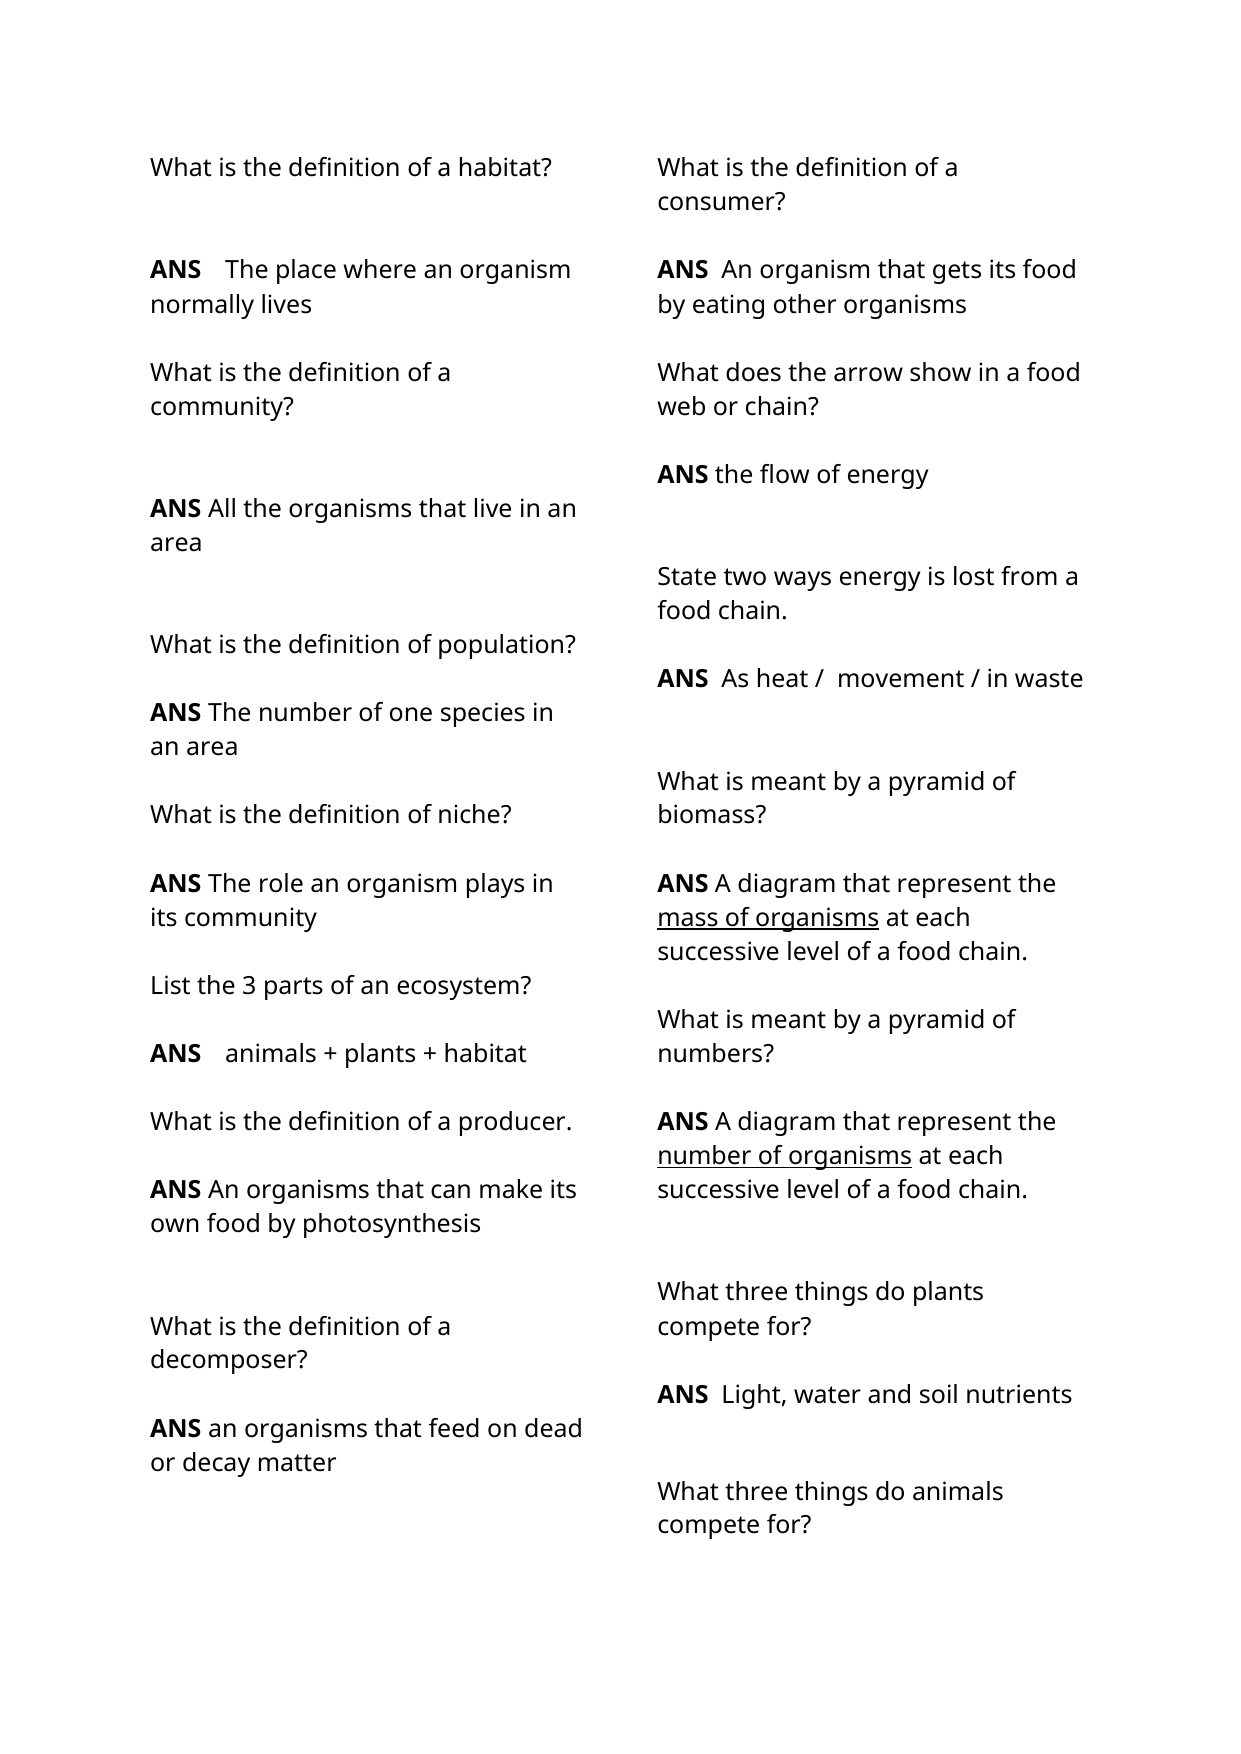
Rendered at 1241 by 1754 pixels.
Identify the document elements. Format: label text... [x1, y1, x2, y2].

text List the 3 parts of an ecosystem? [150, 967, 583, 1002]
text ANS animals + plants + habitat [150, 1036, 583, 1070]
text ANS An organism that gets its food by eating other organisms [657, 252, 1090, 320]
text What is meant by a pyramid of biomass? [657, 763, 1090, 831]
text What is the definition of population? [150, 627, 583, 661]
text What is the definition of a consumer? [657, 150, 1090, 218]
text ANS The place where an organism normally lives [150, 252, 583, 320]
text ANS Light, water and soil nutrients [657, 1376, 1090, 1410]
text What is the definition of a habitat? [150, 150, 583, 184]
text What is the definition of niche? [150, 797, 583, 831]
text ANS an organisms that feed on dead or decay matter [150, 1410, 583, 1478]
text ANS All the organisms that live in an area [150, 491, 583, 559]
text ANS As heat / movement / in waste [657, 661, 1090, 695]
text What three things do plants compete for? [657, 1274, 1090, 1342]
text What is meant by a pyramid of numbers? [657, 1002, 1090, 1070]
text What is the definition of a decomposer? [150, 1308, 583, 1376]
text ANS A diagram that represent the mass of organisms at each successive level of a food chain. [657, 865, 1090, 967]
text What three things do animals compete for? [657, 1473, 1090, 1541]
text State two ways energy is lost from a food chain. [657, 559, 1090, 627]
text What is the definition of a producer. [150, 1104, 583, 1138]
text What is the definition of a community? [150, 354, 583, 422]
text ANS the flow of energy [657, 457, 1090, 491]
text ANS An organisms that can make its own food by photosynthesis [150, 1172, 583, 1240]
text What does the arrow show in a food web or chain? [657, 354, 1090, 422]
text ANS A diagram that represent the number of organisms at each successive level of a food chain. [657, 1104, 1090, 1206]
text ANS The role an organism plays in its community [150, 865, 583, 933]
text ANS The number of one species in an area [150, 695, 583, 763]
